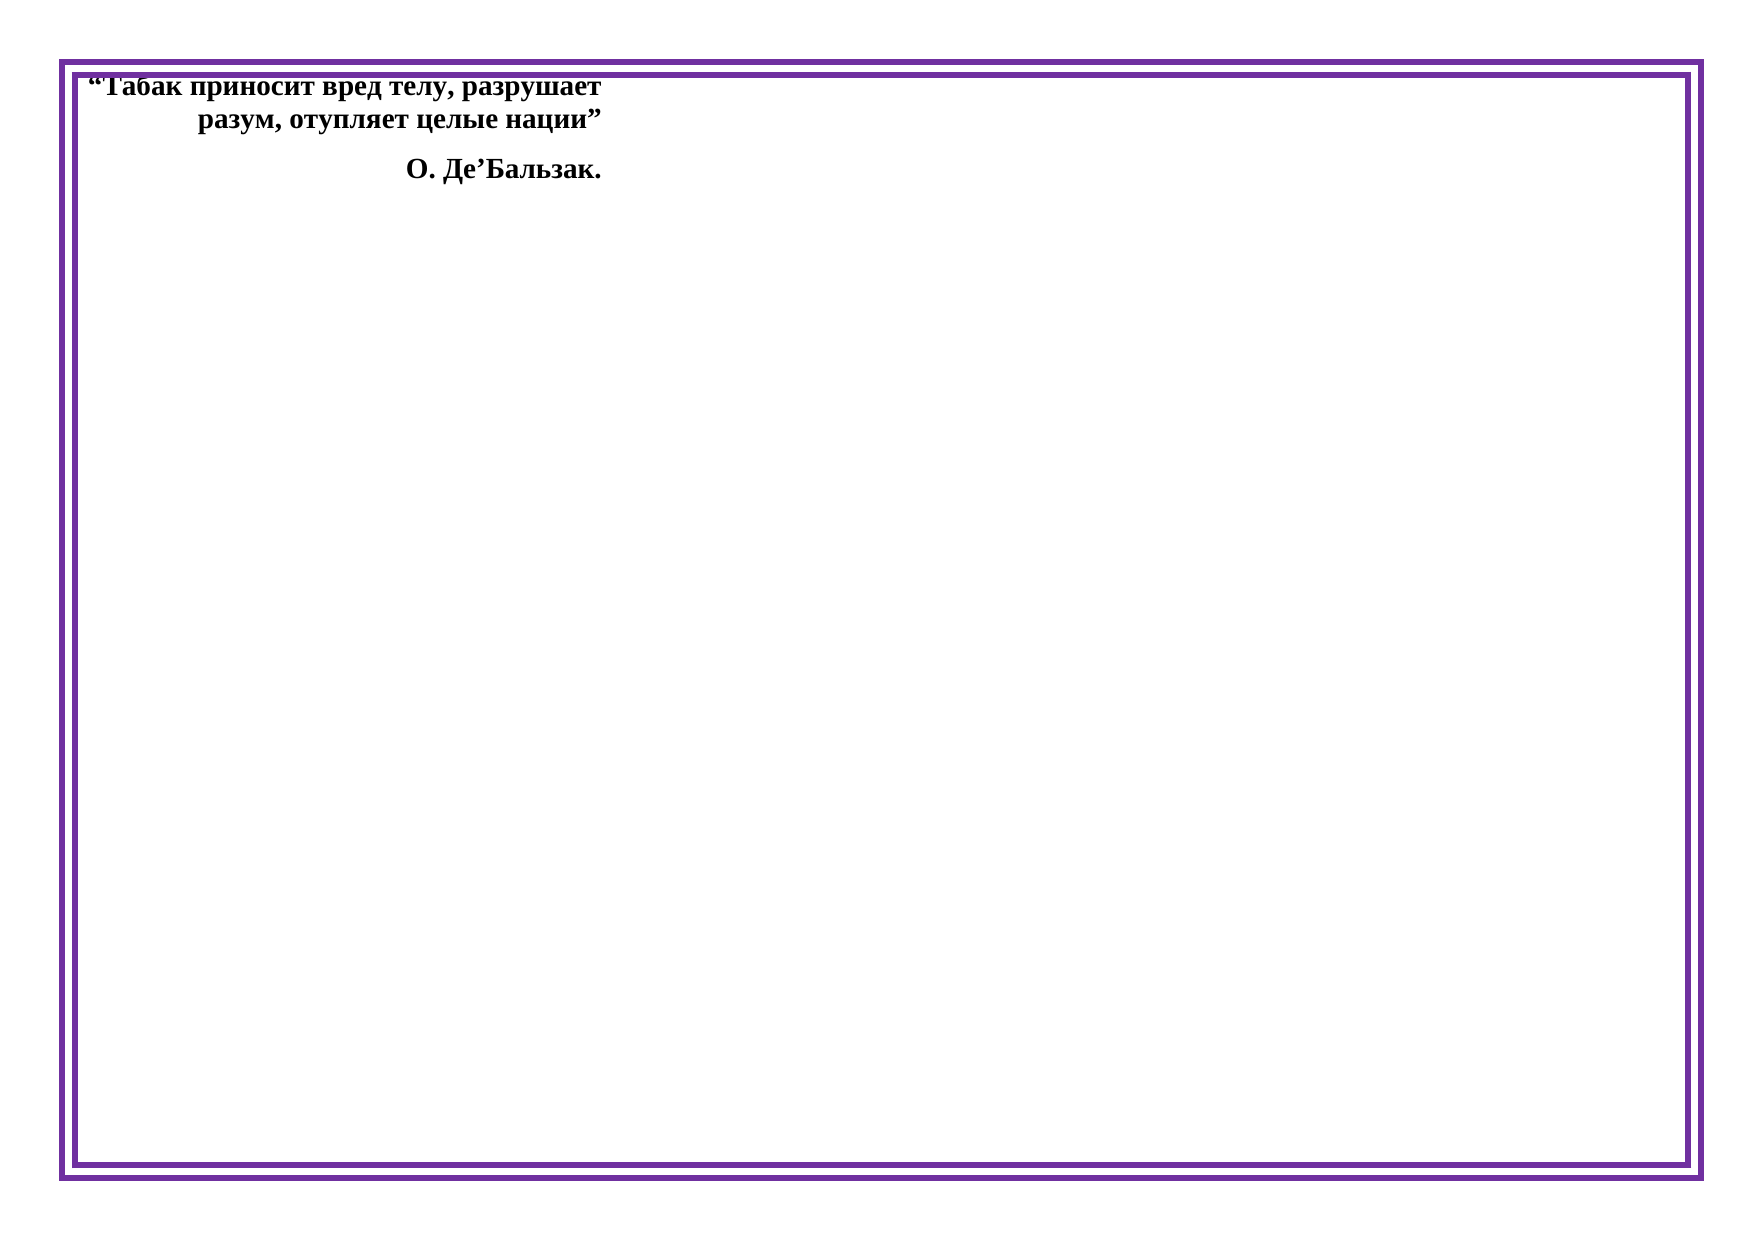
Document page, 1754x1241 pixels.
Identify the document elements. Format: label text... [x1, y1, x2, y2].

text О. Де’Бальзак. [78, 151, 602, 184]
text “Табак приносит вред телу, разрушает разум, отупляет целые нации” [68, 68, 602, 135]
